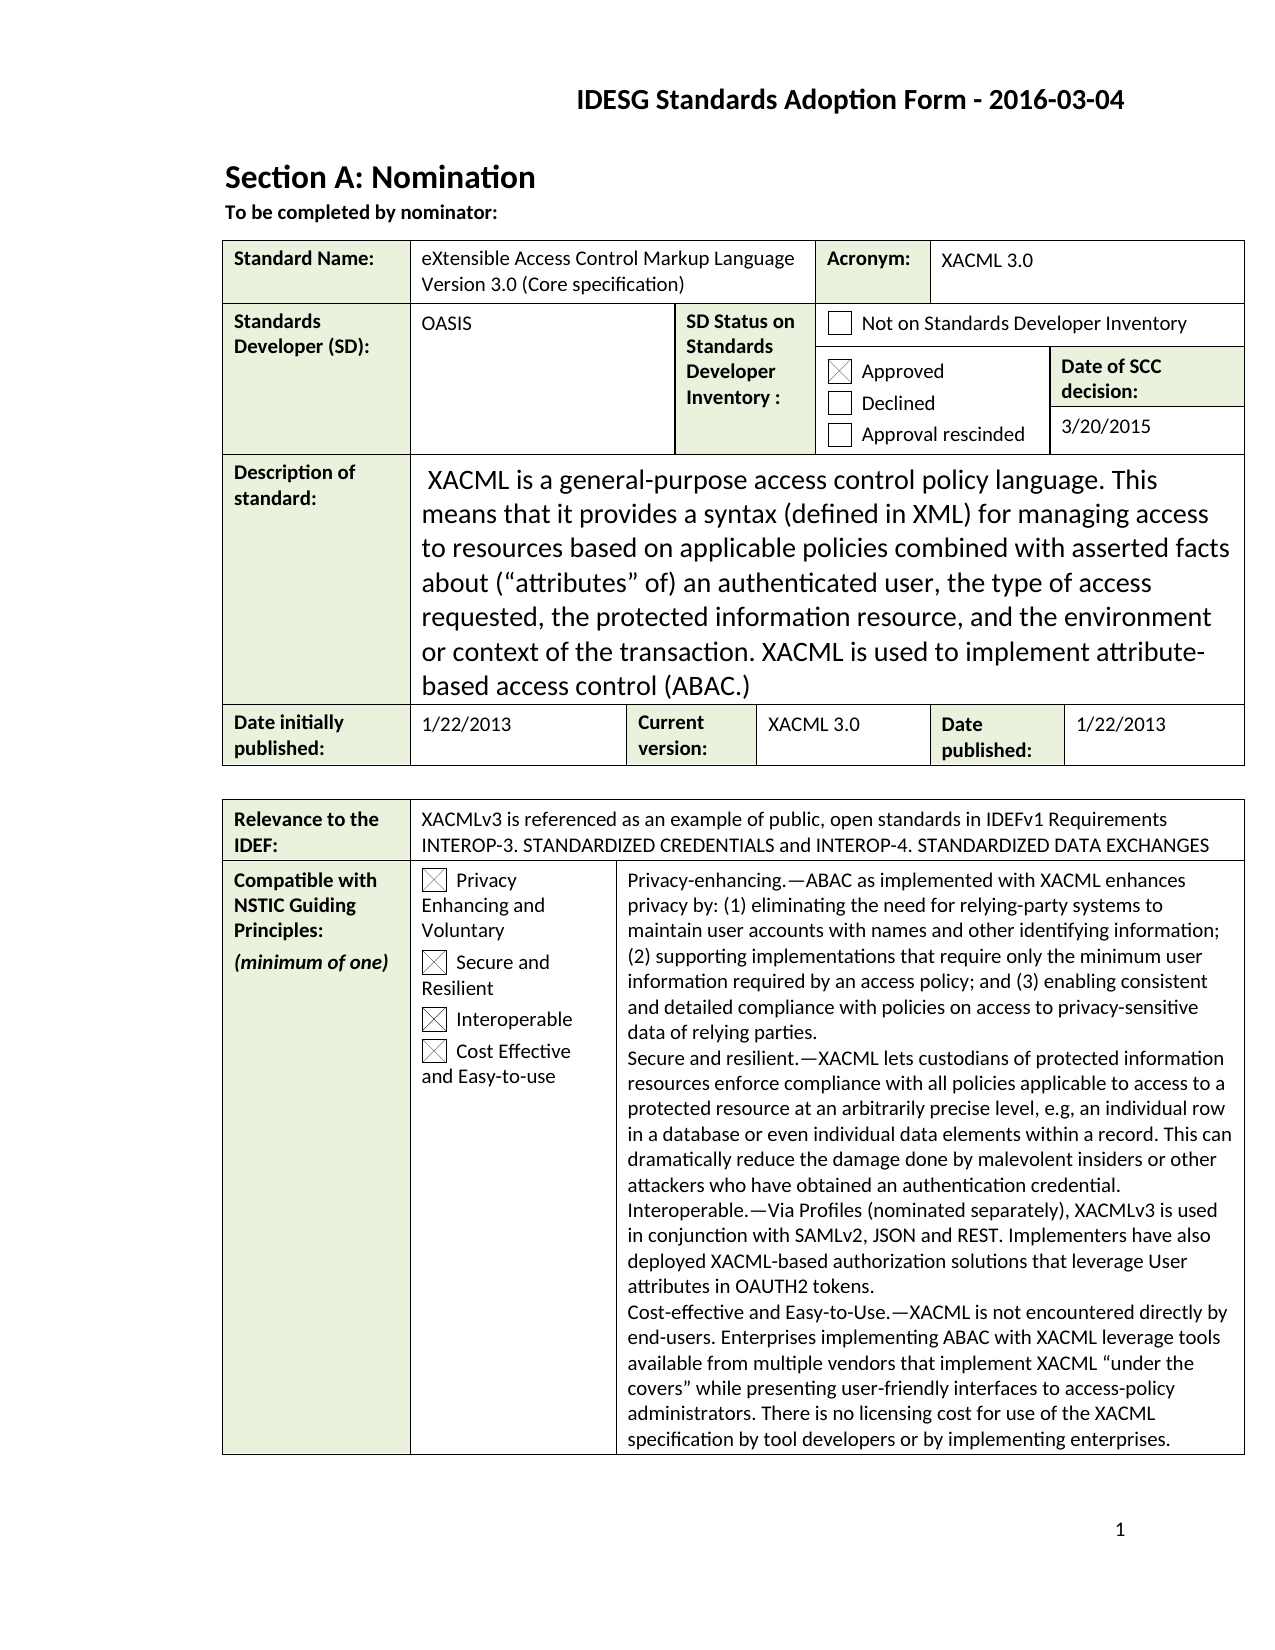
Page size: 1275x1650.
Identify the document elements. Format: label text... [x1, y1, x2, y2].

table_header Acronym: [816, 241, 930, 303]
table_cell Date of SCC decision: [1051, 347, 1244, 406]
table_cell Date published: [931, 705, 1064, 764]
table_header [931, 241, 1244, 303]
table_cell Current version: [627, 705, 756, 764]
table_cell Compatible with NSTIC Guiding Principles: (minimum of one) [223, 861, 410, 1453]
table_cell OASIS [411, 304, 674, 454]
table_cell SD Status on Standards Developer Inventory : [676, 304, 815, 454]
table_cell Description of standard: [223, 455, 410, 704]
table_header [411, 800, 1244, 859]
table_cell [617, 861, 1244, 1453]
table_header (Core specification) [411, 241, 815, 303]
text Section A: Nomination [225, 156, 1125, 197]
table_cell Privacy Enhancing and Voluntary Secure and Resilient Interoperable Cost Effective and Easy-to-use [411, 861, 616, 1453]
table_cell [411, 455, 1244, 704]
table_cell Approved Declined Approval rescinded [816, 347, 1049, 454]
table_cell [757, 705, 930, 764]
table_cell Standards Developer (SD): [223, 304, 410, 454]
table_cell Not on Standards Developer Inventory [816, 304, 1244, 346]
table_cell Date initially published: [223, 705, 410, 764]
text To be completed by nominator: [225, 199, 1125, 224]
table_cell [411, 705, 626, 764]
table_header Standard Name: [223, 241, 410, 303]
table_cell [1065, 705, 1244, 764]
table_header Relevance to the IDEF: [223, 800, 410, 859]
table_cell [1051, 407, 1244, 454]
